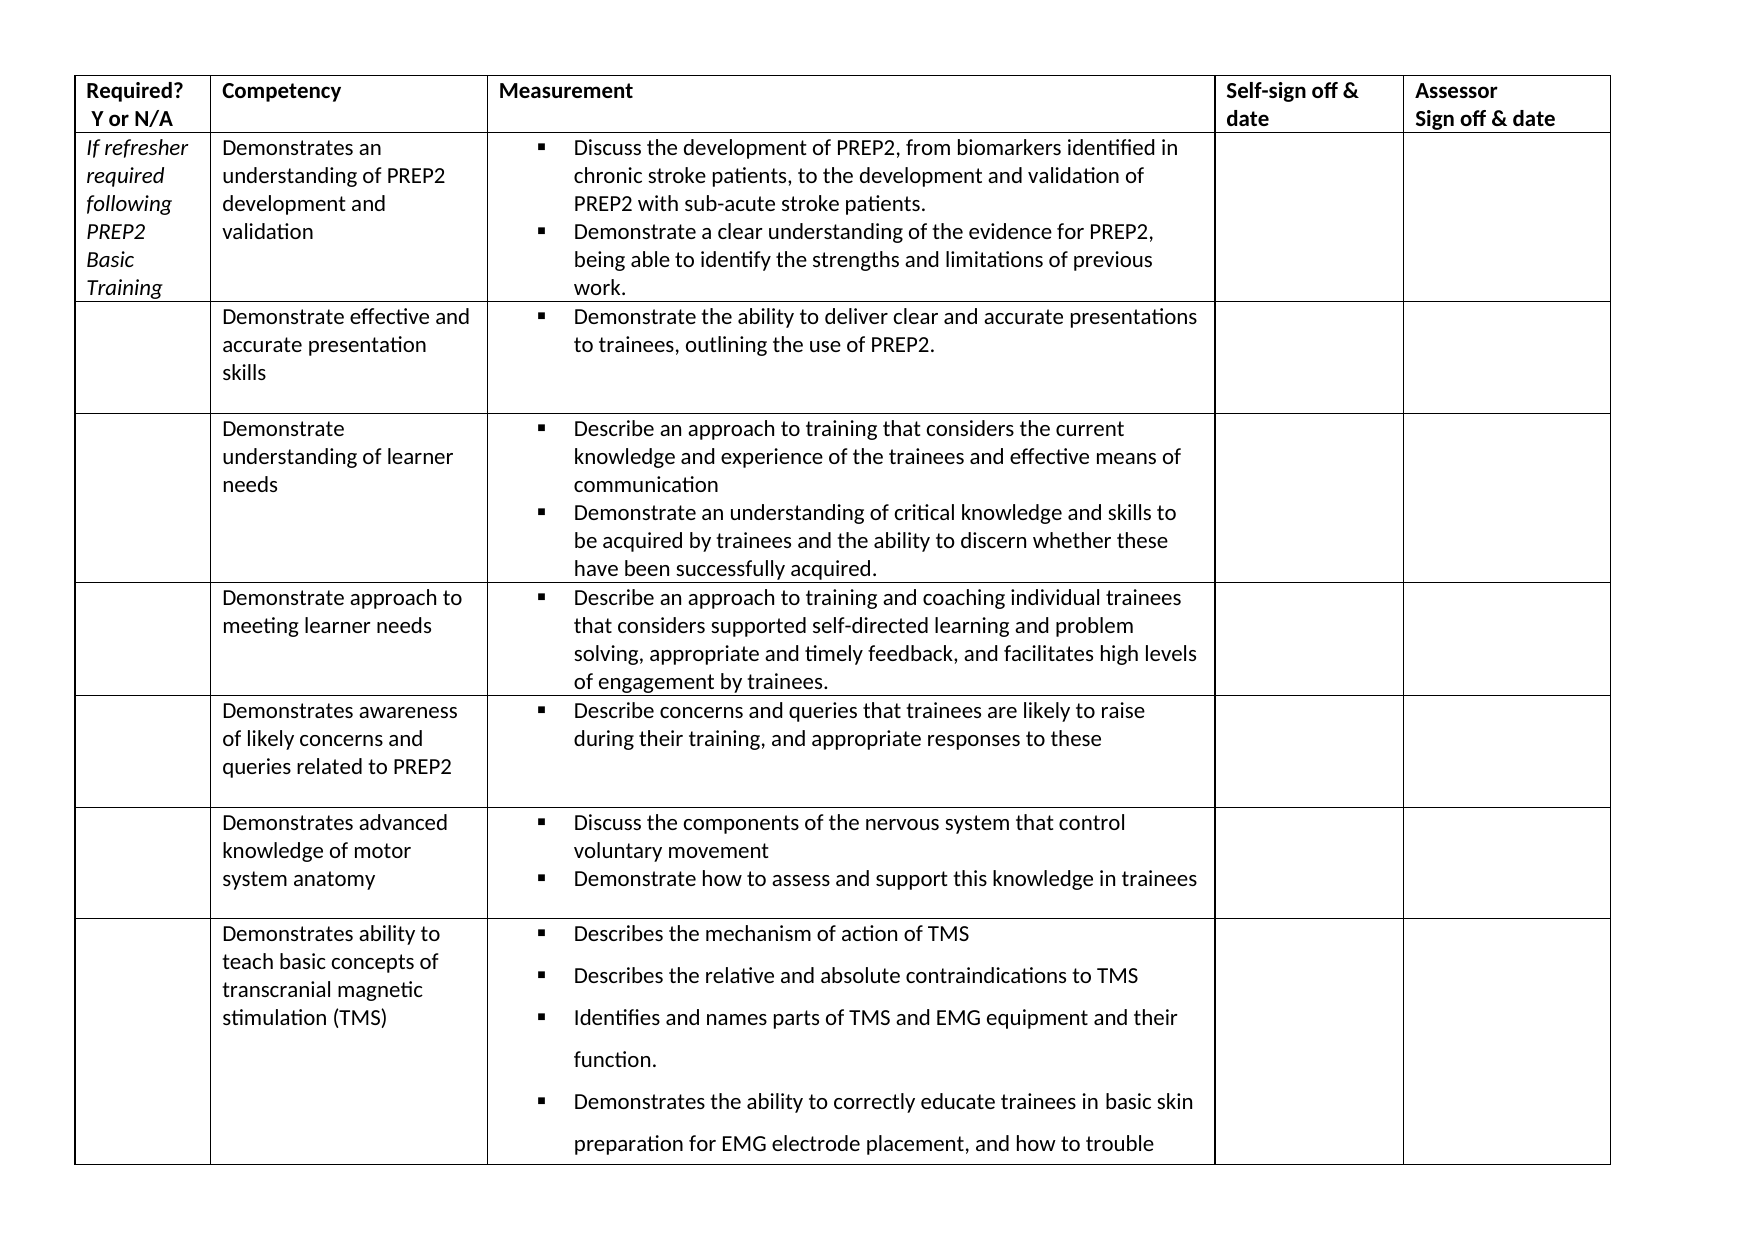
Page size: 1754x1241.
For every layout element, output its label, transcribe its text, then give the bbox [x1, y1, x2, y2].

table_cell [1216, 414, 1403, 582]
table_cell [1216, 302, 1403, 413]
table_cell Demonstrate approach to meeting learner needs [211, 583, 487, 695]
table_cell If refresher required following PREP2 Basic Training [76, 133, 210, 301]
table_cell [76, 302, 210, 413]
table_cell [1216, 133, 1403, 301]
table_cell [1404, 414, 1610, 582]
table_cell [1216, 583, 1403, 695]
table_cell Demonstrate understanding of learner needs [211, 414, 487, 582]
table_cell [76, 583, 210, 695]
table_cell Describe an approach to training and coaching individual trainees that considers supported self-directed learning and problem solving, appropriate and timely feedback, and facilitates high levels of engagement by trainees. [488, 583, 1214, 695]
table_header Competency [211, 76, 487, 132]
table_cell Demonstrates awareness of likely concerns and queries related to PREP2 [211, 696, 487, 807]
table_header Measurement [488, 76, 1214, 132]
table_cell Discuss the components of the nervous system that control voluntary movement Demonstrate how to assess and support this knowledge in trainees [488, 808, 1214, 918]
table_cell [1404, 302, 1610, 413]
table_cell [76, 919, 210, 1164]
table_cell Demonstrate effective and accurate presentation skills [211, 302, 487, 413]
table_cell [1404, 808, 1610, 918]
table_cell Discuss the development of PREP2, from biomarkers identified in chronic stroke patients, to the development and validation of PREP2 with sub-acute stroke patients. Demonstrate a clear understanding of the evidence for PREP2, being able to identify the strengths and limitations of previous work. [488, 133, 1214, 301]
table_header Required? Y or N/A [76, 76, 210, 132]
table_cell Demonstrates an understanding of PREP2 development and validation [211, 133, 487, 301]
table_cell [488, 919, 1214, 1164]
table_cell [76, 414, 210, 582]
table_cell Demonstrate the ability to deliver clear and accurate presentations to trainees, outlining the use of PREP2. [488, 302, 1214, 413]
table_cell [76, 808, 210, 918]
table_cell [1216, 919, 1403, 1164]
table_cell Describe an approach to training that considers the current knowledge and experience of the trainees and effective means of communication Demonstrate an understanding of critical knowledge and skills to be acquired by trainees and the ability to discern whether these have been successfully acquired. [488, 414, 1214, 582]
table_cell Demonstrates advanced knowledge of motor system anatomy [211, 808, 487, 918]
table_cell [76, 696, 210, 807]
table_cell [211, 919, 487, 1164]
table_cell [1216, 808, 1403, 918]
table_cell [1404, 696, 1610, 807]
table_cell [1404, 919, 1610, 1164]
table_header Self-sign off & date [1216, 76, 1403, 132]
table_header Assessor Sign off & date [1404, 76, 1610, 132]
table_cell Describe concerns and queries that trainees are likely to raise during their training, and appropriate responses to these [488, 696, 1214, 807]
table_cell [1404, 583, 1610, 695]
table_cell [1216, 696, 1403, 807]
table_cell [1404, 133, 1610, 301]
